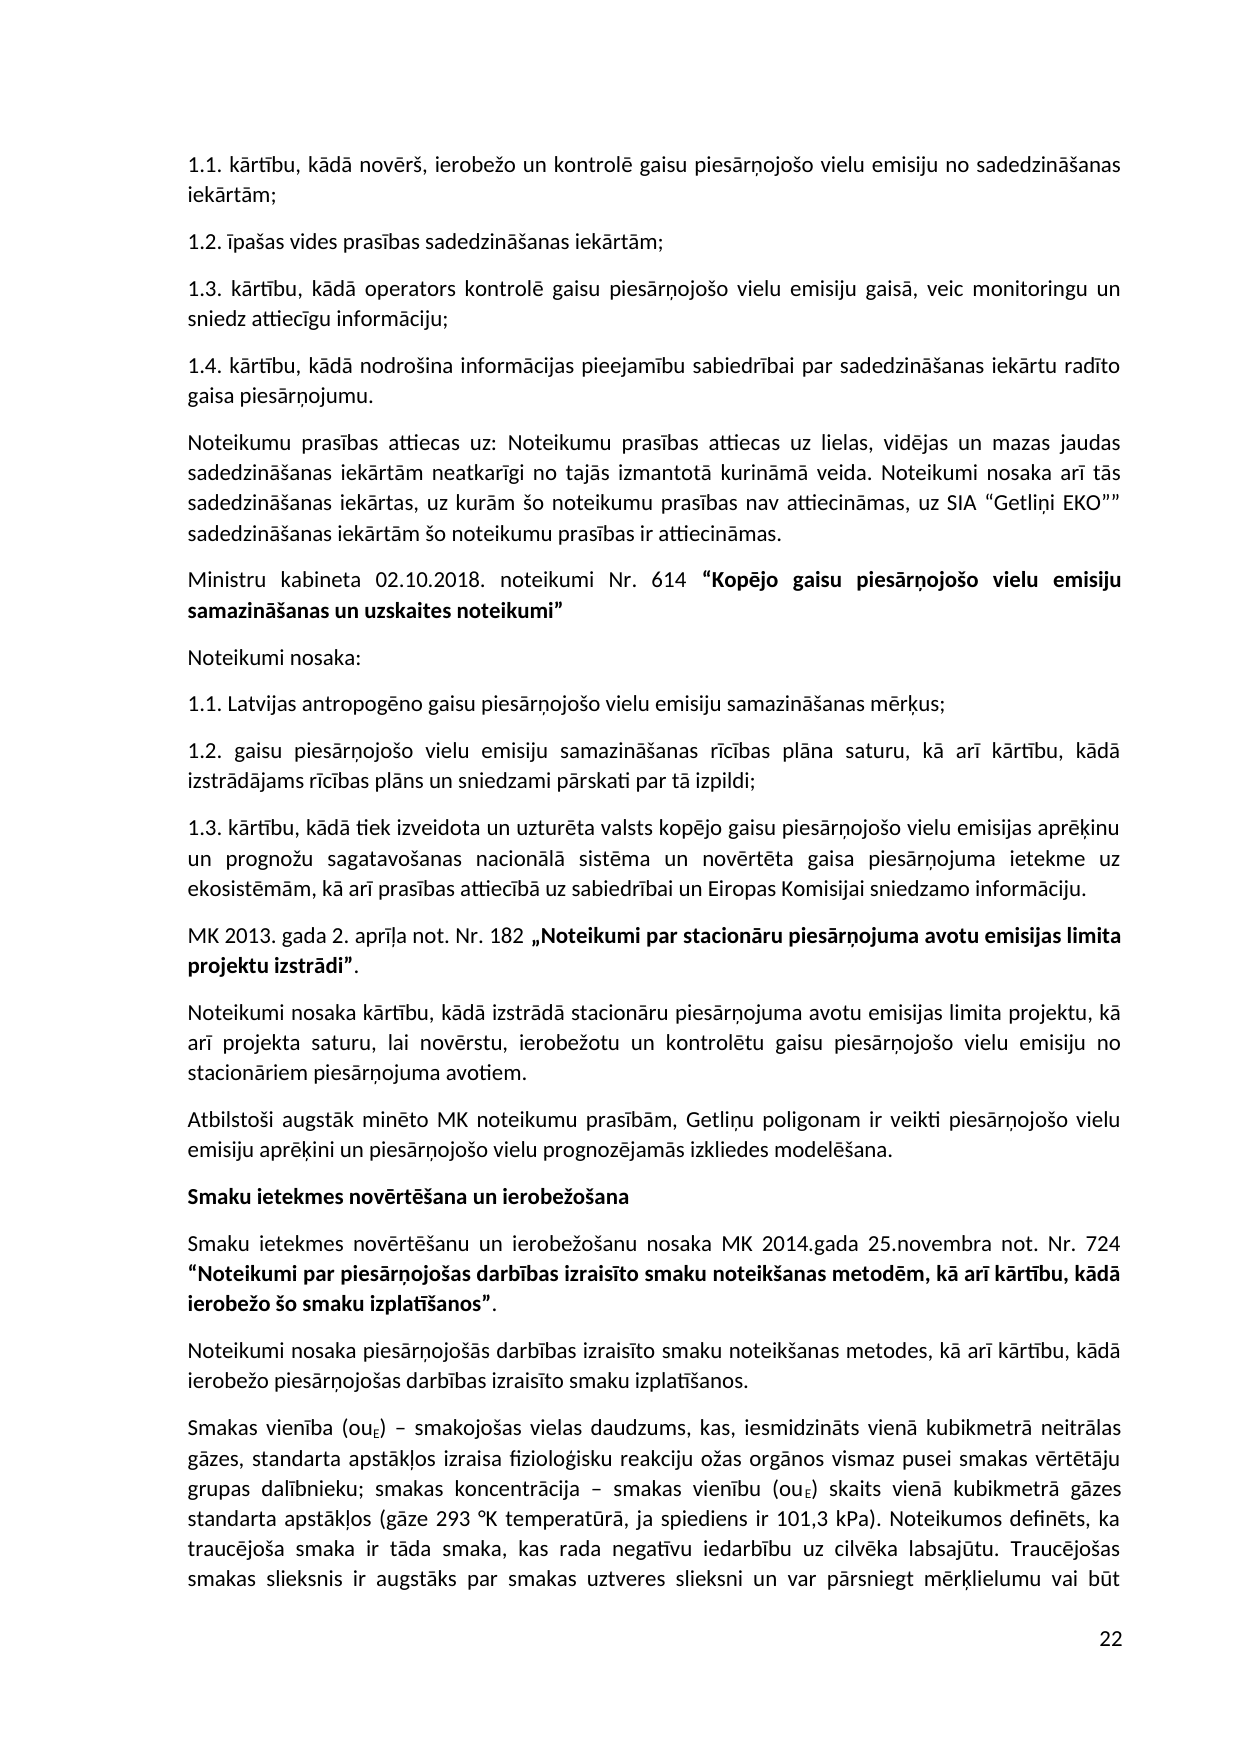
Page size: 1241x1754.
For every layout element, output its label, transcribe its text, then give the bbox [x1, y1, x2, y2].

text Atbilstoši augstāk minēto MK noteikumu prasībām, Getliņu poligonam ir veikti piesārņojošo vielu emisiju aprēķini un piesārņojošo vielu prognozējamās izkliedes modelēšana. [187, 1105, 1122, 1163]
text Noteikumi nosaka: [187, 643, 1122, 671]
text 1.3. kārtību, kādā tiek izveidota un uzturēta valsts kopējo gaisu piesārņojošo vielu emisijas aprēķinu un prognožu sagatavošanas nacionālā sistēma un novērtēta gaisa piesārņojuma ietekme uz ekosistēmām, kā arī prasības attiecībā uz sabiedrībai un Eiropas Komisijai sniedzamo informāciju. [187, 813, 1122, 902]
text 1.3. kārtību, kādā operators kontrolē gaisu piesārņojošo vielu emisiju gaisā, veic monitoringu un sniedz attiecīgu informāciju; [187, 274, 1122, 332]
text Noteikumu prasības attiecas uz: Noteikumu prasības attiecas uz lielas, vidējas un mazas jaudas sadedzināšanas iekārtām neatkarīgi no tajās izmantotā kurināmā veida. Noteikumi nosaka arī tās sadedzināšanas iekārtas, uz kurām šo noteikumu prasības nav attiecināmas, uz SIA “Getliņi EKO”” sadedzināšanas iekārtām šo noteikumu prasības ir attiecināmas. [187, 428, 1122, 547]
text Noteikumi nosaka piesārņojošās darbības izraisīto smaku noteikšanas metodes, kā arī kārtību, kādā ierobežo piesārņojošas darbības izraisīto smaku izplatīšanos. [187, 1336, 1122, 1395]
text 1.1. Latvijas antropogēno gaisu piesārņojošo vielu emisiju samazināšanas mērķus; [187, 689, 1122, 718]
text 1.4. kārtību, kādā nodrošina informācijas pieejamību sabiedrībai par sadedzināšanas iekārtu radīto gaisa piesārņojumu. [187, 351, 1122, 409]
text Noteikumi nosaka kārtību, kādā izstrādā stacionāru piesārņojuma avotu emisijas limita projektu, kā arī projekta saturu, lai novērstu, ierobežotu un kontrolētu gaisu piesārņojošo vielu emisiju no stacionāriem piesārņojuma avotiem. [187, 998, 1122, 1086]
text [187, 1413, 1122, 1593]
text 1.1. kārtību, kādā novērš, ierobežo un kontrolē gaisu piesārņojošo vielu emisiju no sadedzināšanas iekārtām; [187, 150, 1122, 208]
text Smaku ietekmes novērtēšana un ierobežošana [187, 1182, 1122, 1210]
text Ministru kabineta 02.10.2018. noteikumi Nr. 614 “Kopējo gaisu piesārņojošo vielu emisiju samazināšanas un uzskaites noteikumi” [187, 566, 1122, 624]
text MK 2013. gada 2. aprīļa not. Nr. 182 „Noteikumi par stacionāru piesārņojuma avotu emisijas limita projektu izstrādi”. [187, 921, 1122, 979]
text Smaku ietekmes novērtēšanu un ierobežošanu nosaka MK 2014.gada 25.novembra not. Nr. 724 “Noteikumi par piesārņojošas darbības izraisīto smaku noteikšanas metodēm, kā arī kārtību, kādā ierobežo šo smaku izplatīšanos”. [187, 1229, 1122, 1318]
text 1.2. gaisu piesārņojošo vielu emisiju samazināšanas rīcības plāna saturu, kā arī kārtību, kādā izstrādājams rīcības plāns un sniedzami pārskati par tā izpildi; [187, 736, 1122, 795]
text 1.2. īpašas vides prasības sadedzināšanas iekārtām; [187, 227, 1122, 255]
